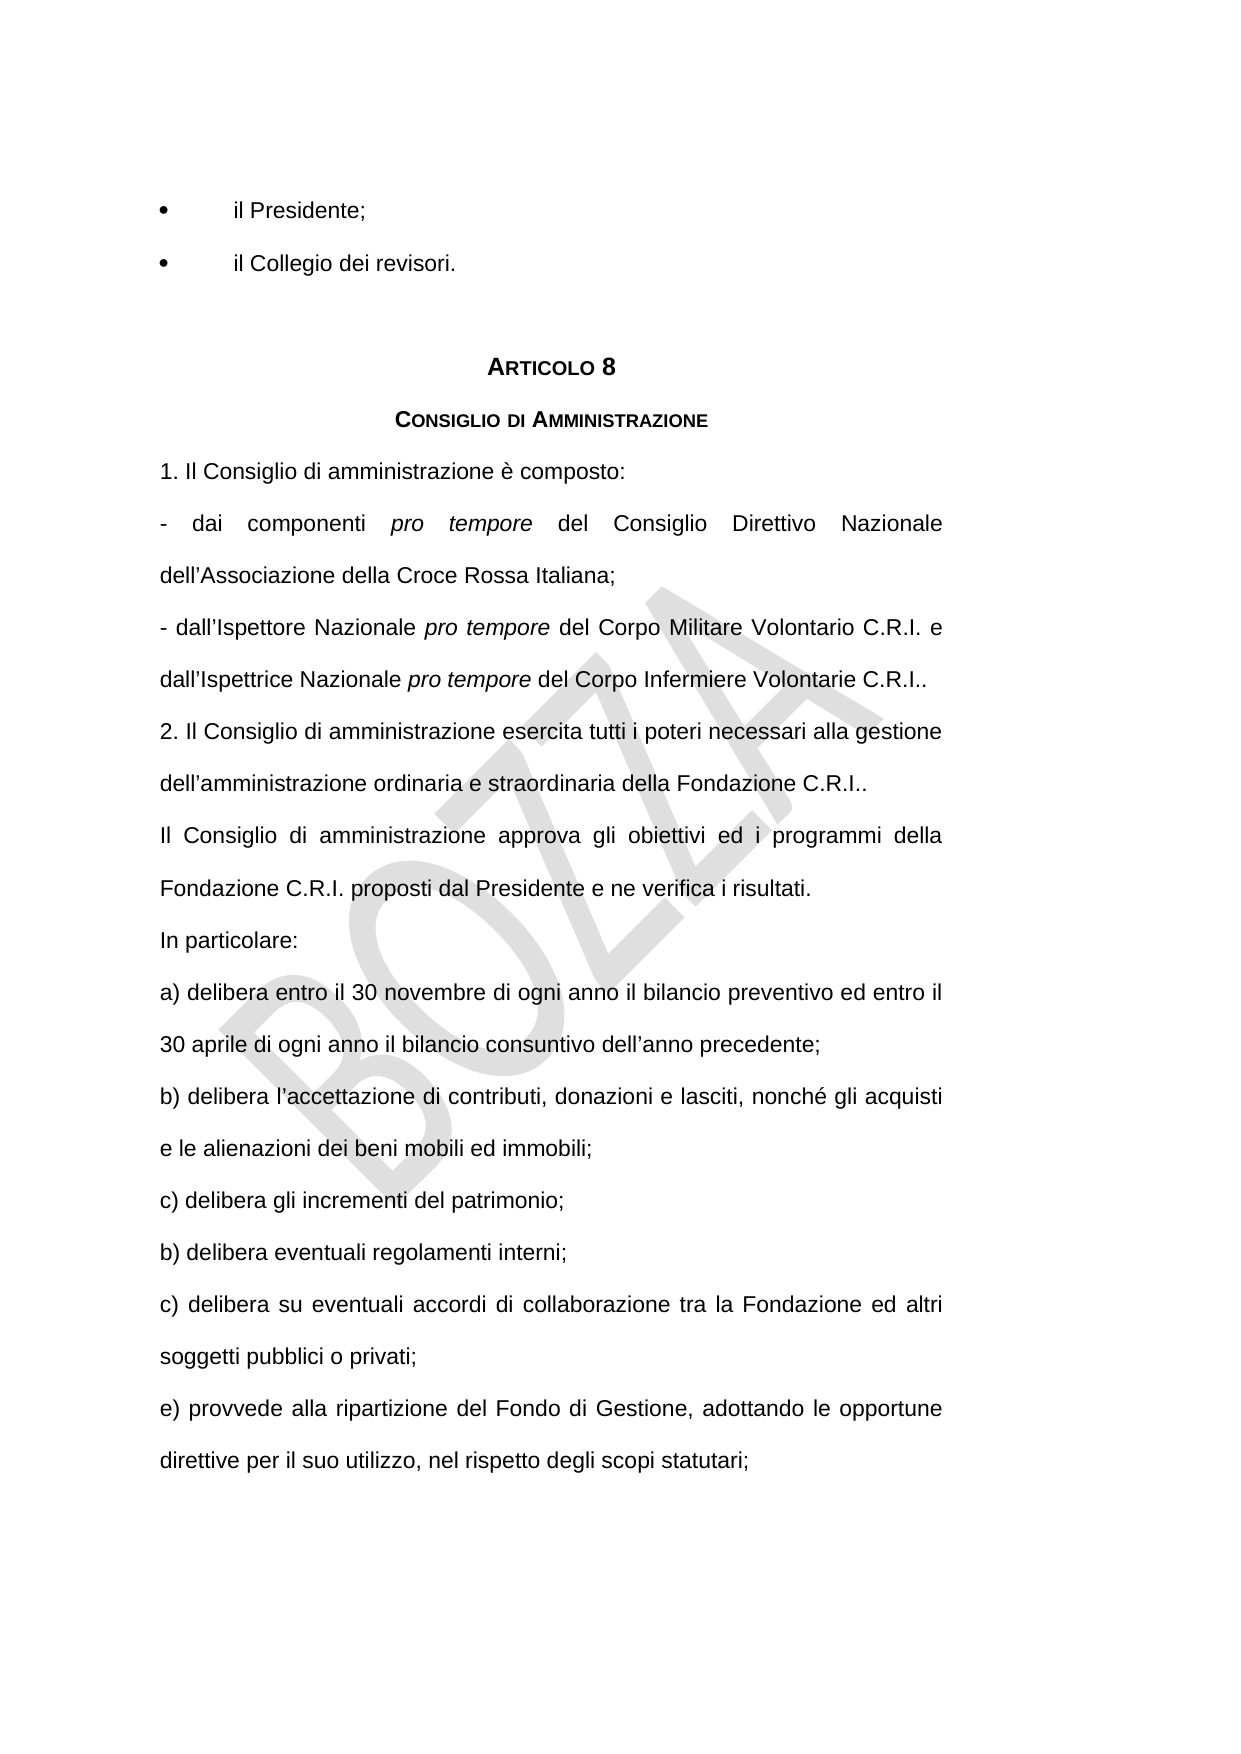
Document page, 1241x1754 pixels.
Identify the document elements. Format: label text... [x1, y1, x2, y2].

text In particolare: [159, 906, 943, 958]
text 1. Il Consiglio di amministrazione è composto: [159, 438, 943, 490]
text a) delibera entro il 30 novembre di ogni anno il bilancio preventivo ed entro il 30 aprile di ogni anno il bilancio consuntivo dell’anno precedente; [159, 958, 943, 1063]
list il Presidente; [159, 177, 943, 229]
text c) delibera gli incrementi del patrimonio; [159, 1167, 943, 1219]
text e) provvede alla ripartizione del Fondo di Gestione, adottando le opportune direttive per il suo utilizzo, nel rispetto degli scopi statutari; [159, 1375, 943, 1479]
text Articolo 8 [159, 333, 943, 386]
list il Collegio dei revisori. [159, 229, 943, 281]
text - dall’Ispettore Nazionale pro tempore del Corpo Militare Volontario C.R.I. e dall’Ispettrice Nazionale pro tempore del Corpo Infermiere Volontarie C.R.I.. [159, 594, 943, 698]
text Consiglio di Amministrazione [159, 386, 943, 438]
text b) delibera eventuali regolamenti interni; [159, 1219, 943, 1271]
text - dai componenti pro tempore del Consiglio Direttivo Nazionale dell’Associazione della Croce Rossa Italiana; [159, 490, 943, 594]
text c) delibera su eventuali accordi di collaborazione tra la Fondazione ed altri soggetti pubblici o privati; [159, 1271, 943, 1375]
text 2. Il Consiglio di amministrazione esercita tutti i poteri necessari alla gestione dell’amministrazione ordinaria e straordinaria della Fondazione C.R.I.. [159, 698, 943, 802]
text b) delibera l’accettazione di contributi, donazioni e lasciti, nonché gli acquisti e le alienazioni dei beni mobili ed immobili; [159, 1063, 943, 1167]
text Il Consiglio di amministrazione approva gli obiettivi ed i programmi della Fondazione C.R.I. proposti dal Presidente e ne verifica i risultati. [159, 802, 943, 906]
